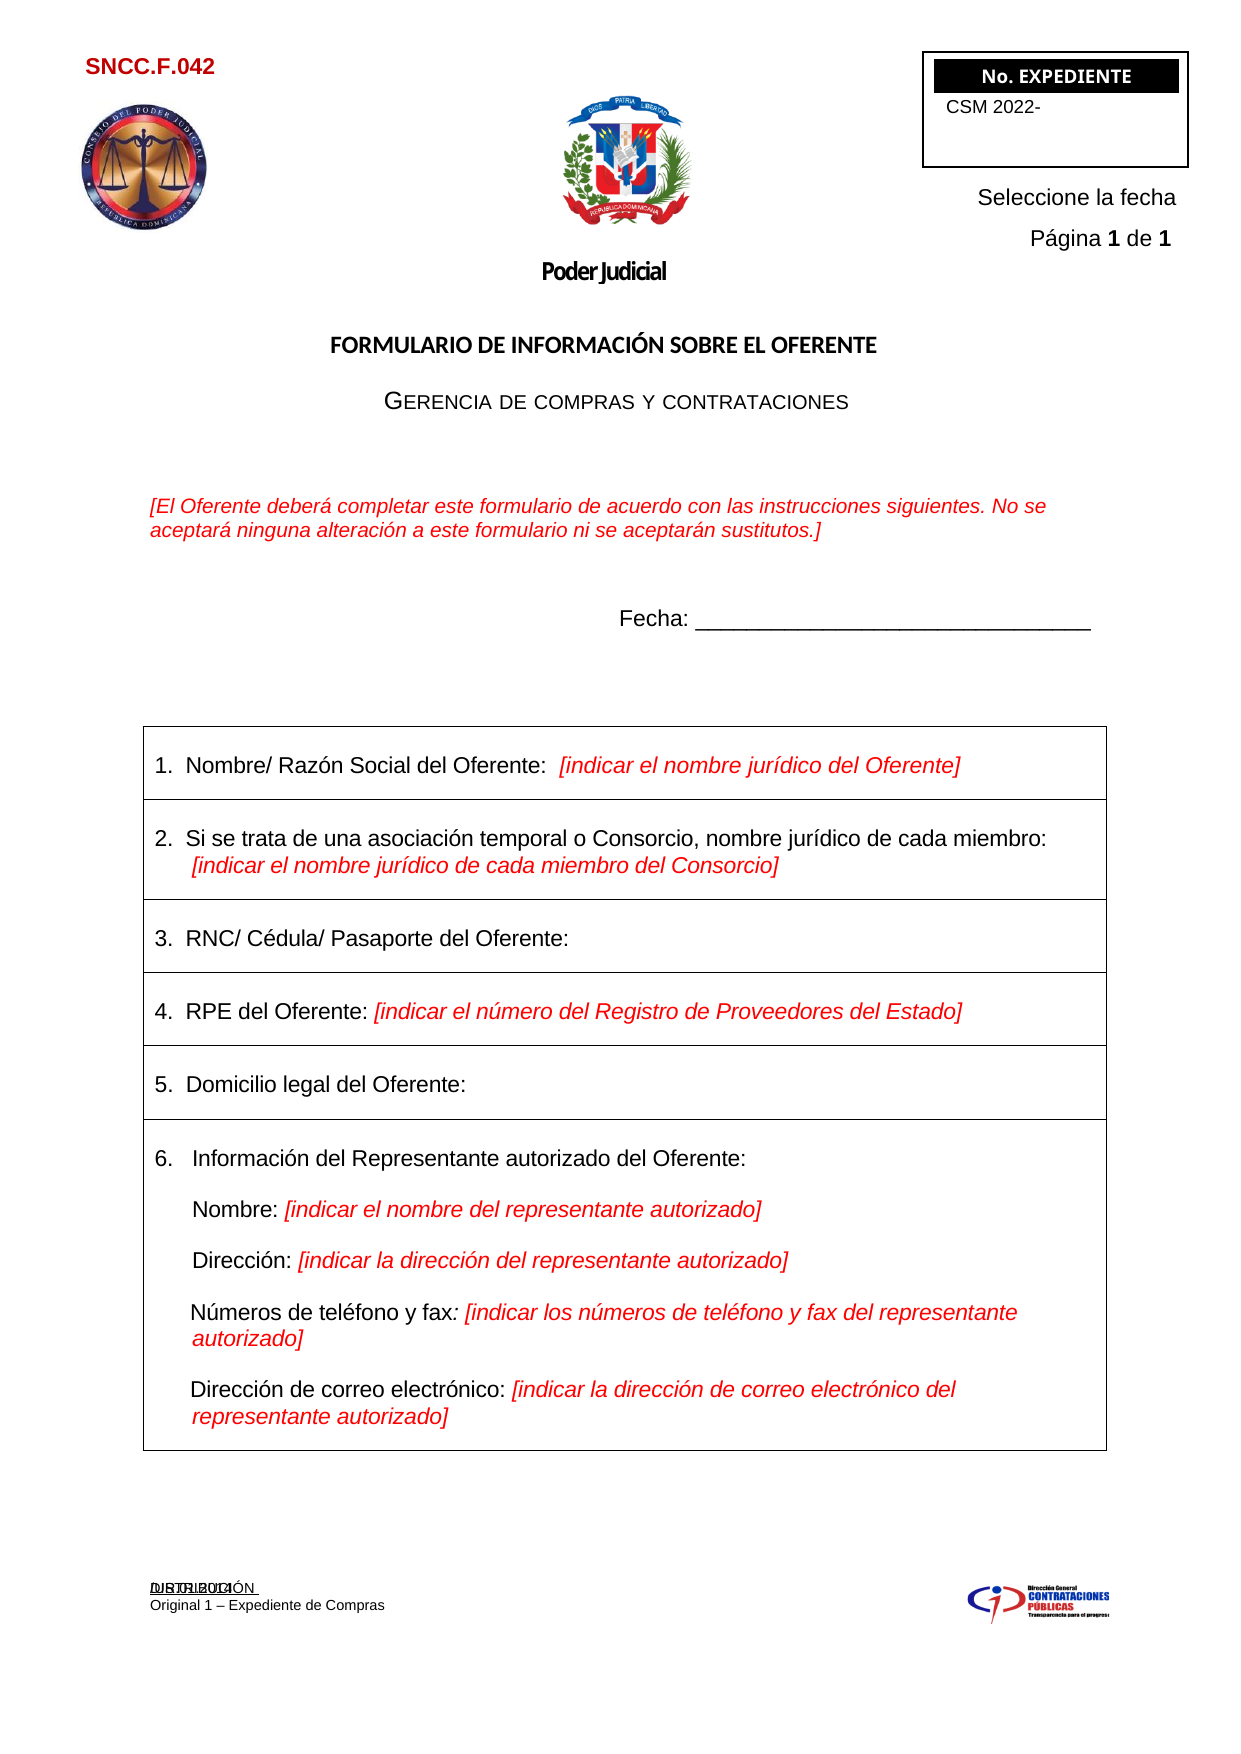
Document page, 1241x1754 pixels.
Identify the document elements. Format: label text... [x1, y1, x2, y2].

text Fecha: _______________________________ [150, 605, 1090, 632]
picture [967, 1585, 1110, 1624]
picture [78, 101, 208, 233]
text [El Oferente deberá completar este formulario de acuerdo con las instrucciones siguientes. No se aceptará ninguna alteración a este formulario ni se aceptarán sustitutos.] [150, 494, 1090, 542]
table_cell 3. RNC/ Cédula/ Pasaporte del Oferente: [144, 900, 1106, 972]
table_cell 5. Domicilio legal del Oferente: [144, 1046, 1106, 1118]
picture [562, 95, 692, 225]
table_cell 6. Información del Representante autorizado del Oferente: Nombre: [indicar el nombre del representante autorizado] Dirección: [indicar la dirección del representante autorizado] Números de teléfono y fax: [indicar los números de teléfono y fax del representante autorizado] Dirección de correo electrónico: [indicar la dirección de correo electrónico del representante autorizado] [144, 1120, 1106, 1450]
table_cell 2. Si se trata de una asociación temporal o Consorcio, nombre jurídico de cada miembro: [indicar el nombre jurídico de cada miembro del Consorcio] [144, 800, 1106, 899]
table_cell 4. RPE del Oferente: [indicar el número del Registro de Proveedores del Estado] [144, 973, 1106, 1045]
table_header 1. Nombre/ Razón Social del Oferente: [indicar el nombre jurídico del Oferente] [144, 727, 1106, 799]
